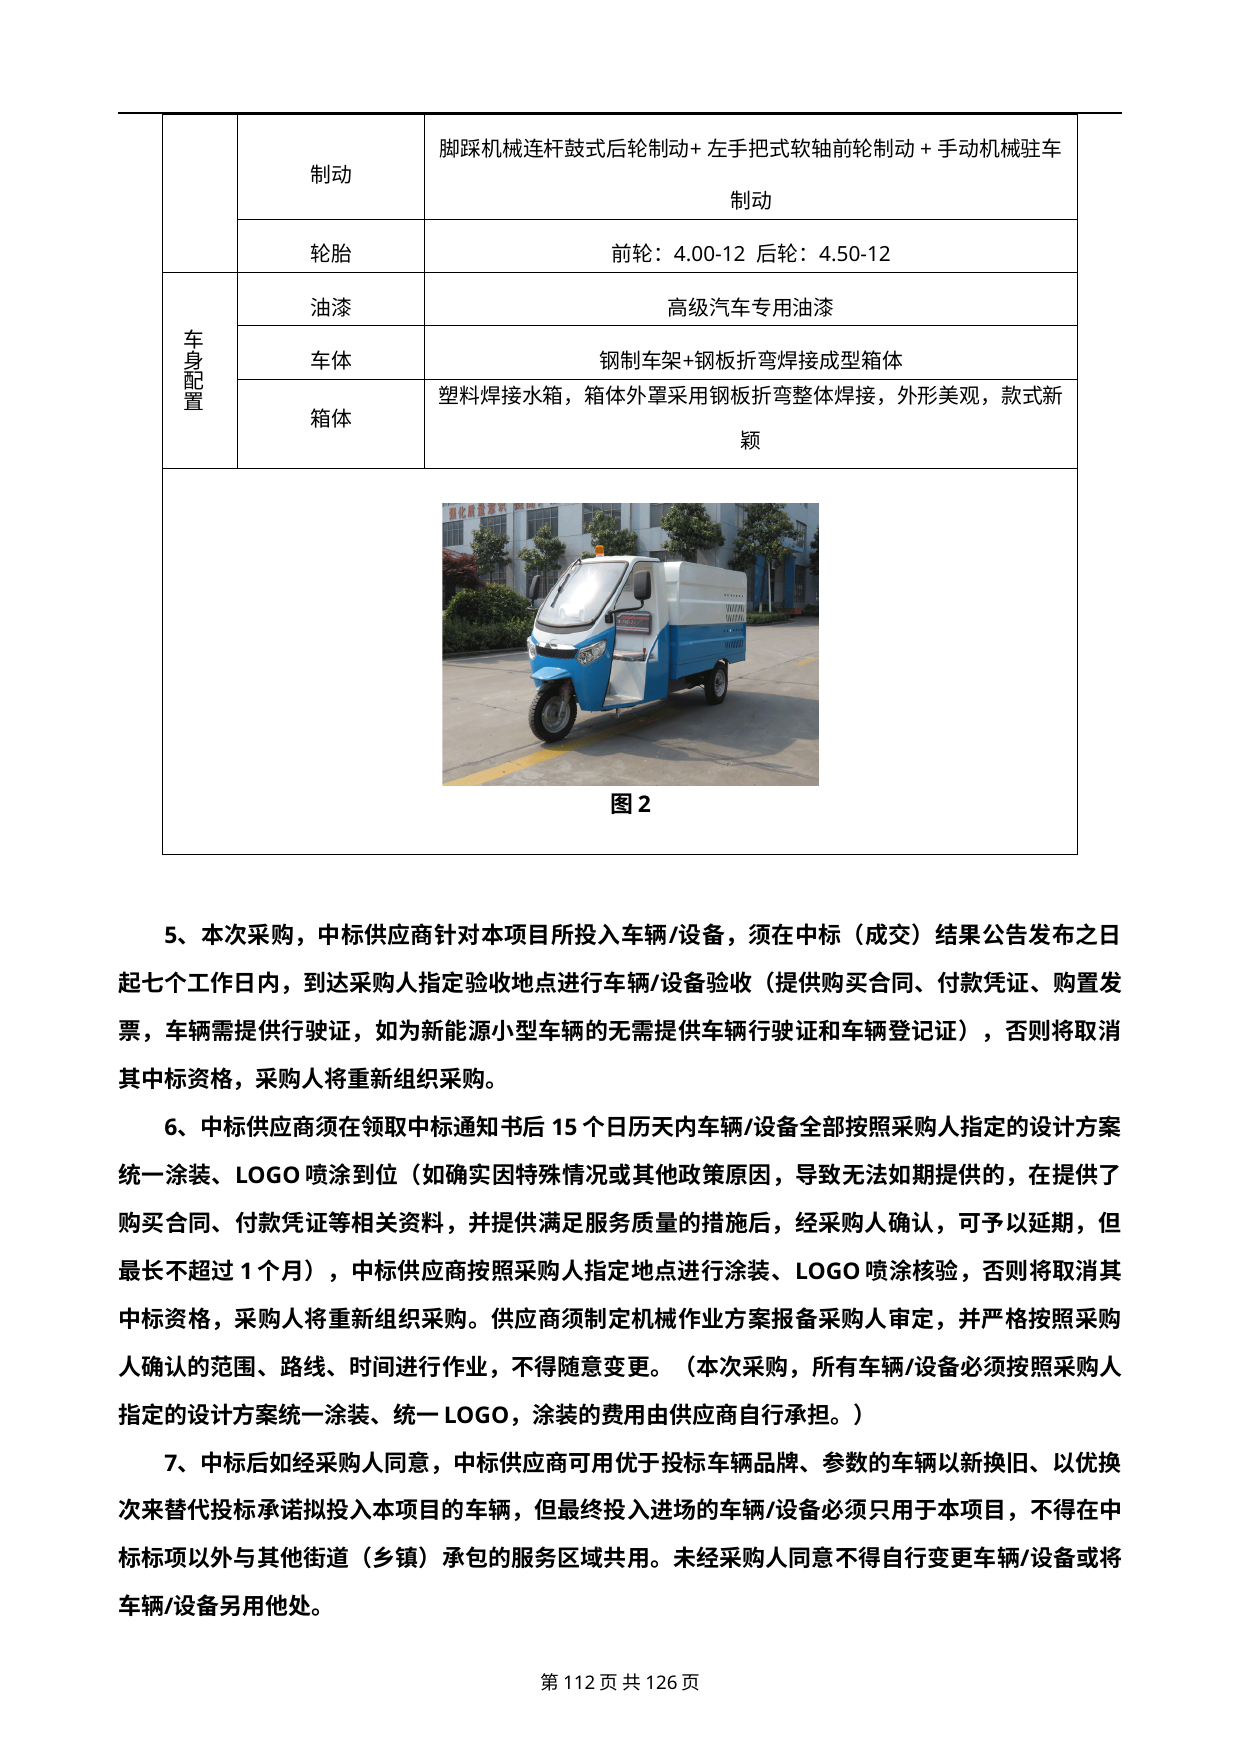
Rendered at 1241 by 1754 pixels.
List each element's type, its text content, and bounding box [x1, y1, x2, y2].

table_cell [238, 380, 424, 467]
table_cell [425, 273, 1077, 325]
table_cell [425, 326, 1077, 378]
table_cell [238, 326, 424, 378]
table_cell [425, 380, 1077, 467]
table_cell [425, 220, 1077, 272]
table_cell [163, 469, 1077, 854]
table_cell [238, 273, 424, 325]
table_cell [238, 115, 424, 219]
list 6、中标供应商须在领取中标通知书后15个日历天内车辆/设备全部按照采购人指定的设计方案统一涂装、LOGO喷涂到位（如确实因特殊情况或其他政策原因，导致无法如期提供的，在提供了购买合同、付款凭证等相关资料，并提供满足服务质量的措施后，经采购人确认，可予以延期，但最长不超过1个月），中标供应商按照采购人指定地点进行涂装、LOGO喷涂核验，否则将取消其中标资格，采购人将重新组织采购。供应商须制定机械作业方案报备采购人审定，并严格按照采购人确认的范围、路线、时间进行作业，不得随意变更。（本次采购，所有车辆/设备必须按照采购人指定的设计方案统一涂装、统一LOGO，涂装的费用由供应商自行承担。） [118, 1094, 1122, 1430]
list 5、本次采购，中标供应商针对本项目所投入车辆/设备，须在中标（成交）结果公告发布之日起七个工作日内，到达采购人指定验收地点进行车辆/设备验收（提供购买合同、付款凭证、购置发票，车辆需提供行驶证，如为新能源小型车辆的无需提供车辆行驶证和车辆登记证），否则将取消其中标资格，采购人将重新组织采购。 [118, 903, 1122, 1094]
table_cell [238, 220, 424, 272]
list 7、中标后如经采购人同意，中标供应商可用优于投标车辆品牌、参数的车辆以新换旧、以优换次来替代投标承诺拟投入本项目的车辆，但最终投入进场的车辆/设备必须只用于本项目，不得在中标标项以外与其他街道（乡镇）承包的服务区域共用。未经采购人同意不得自行变更车辆/设备或将车辆/设备另用他处。 [118, 1430, 1122, 1621]
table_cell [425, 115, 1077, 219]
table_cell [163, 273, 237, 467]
picture [442, 503, 819, 786]
